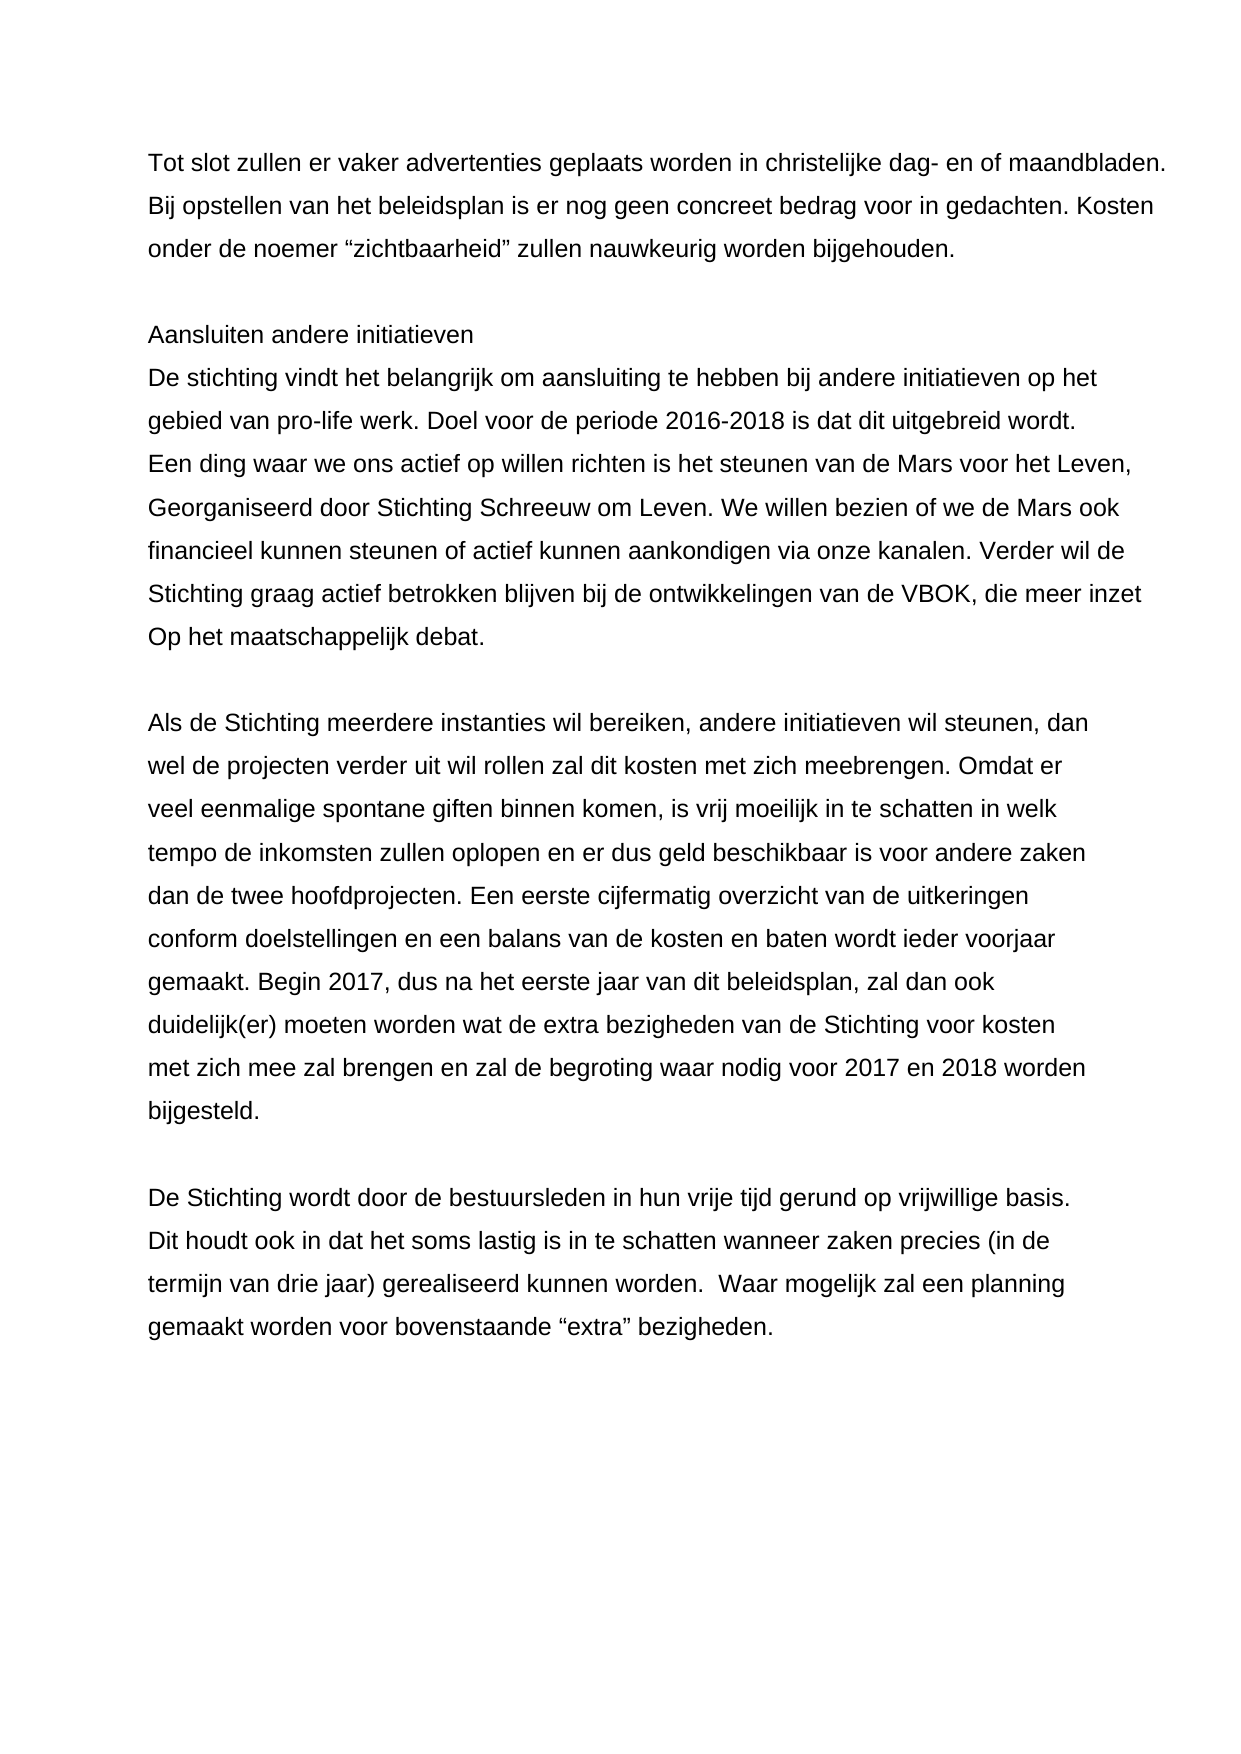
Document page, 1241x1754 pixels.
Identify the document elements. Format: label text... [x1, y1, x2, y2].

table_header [136, 148, 1191, 708]
text Als de Stichting meerdere instanties wil bereiken, andere initiatieven wil steunen, dan wel de projecten verder uit wil rollen zal dit kosten met zich meebrengen. Omdat er veel eenmalige spontane giften binnen komen, is vrij moeilijk in te schatten in welk tempo de inkomsten zullen oplopen en er dus geld beschikbaar is voor andere zaken dan de twee hoofdprojecten. Een eerste cijfermatig overzicht van de uitkeringen conform doelstellingen en een balans van de kosten en baten wordt ieder voorjaar gemaakt. Begin 2017, dus na het eerste jaar van dit beleidsplan, zal dan ook duidelijk(er) moeten worden wat de extra bezigheden van de Stichting voor kosten met zich mee zal brengen en zal de begroting waar nodig voor 2017 en 2018 worden bijgesteld. [148, 708, 1093, 1125]
text De Stichting wordt door de bestuursleden in hun vrije tijd gerund op vrijwillige basis. Dit houdt ook in dat het soms lastig is in te schatten wanneer zaken precies (in de termijn van drie jaar) gerealiseerd kunnen worden. Waar mogelijk zal een planning gemaakt worden voor bovenstaande “extra” bezigheden. [148, 1182, 1093, 1341]
